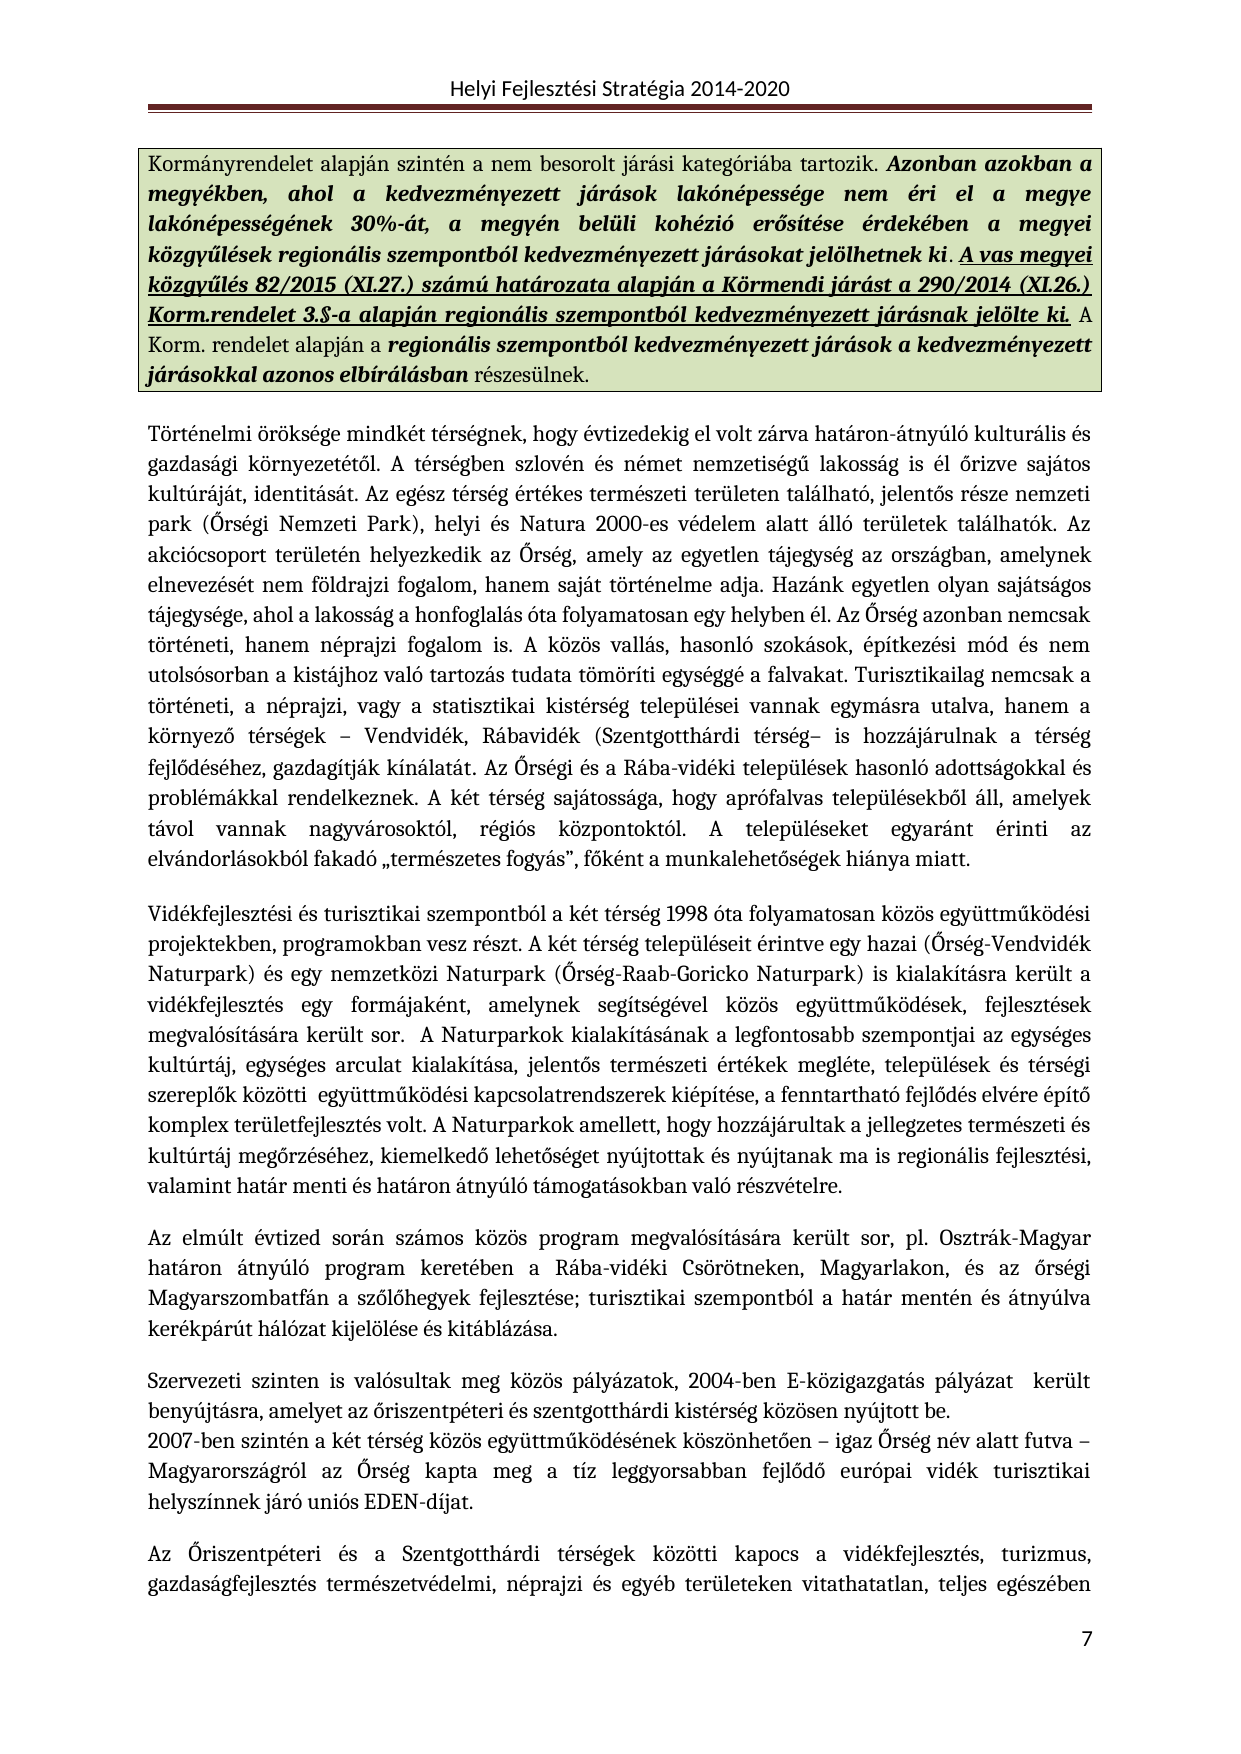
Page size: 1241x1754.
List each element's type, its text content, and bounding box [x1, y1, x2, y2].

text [148, 1541, 1092, 1597]
text Az elmúlt évtized során számos közös program megvalósítására került sor, pl. Osztrák-Magyar határon átnyúló program keretében a Rába-vidéki Csörötneken, Magyarlakon, és az őrségi Magyarszombatfán a szőlőhegyek fejlesztése; turisztikai szempontból a határ mentén és átnyúlva kerékpárút hálózat kijelölése és kitáblázása. [148, 1225, 1092, 1342]
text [139, 149, 1101, 391]
text Szervezeti szinten is valósultak meg közös pályázatok, 2004-ben E-közigazgatás pályázat került benyújtásra, amelyet az őriszentpéteri és szentgotthárdi kistérség közösen nyújtott be. [148, 1368, 1092, 1424]
text 2007-ben szintén a két térség közös együttműködésének köszönhetően – igaz Őrség név alatt futva – Magyarországról az Őrség kapta meg a tíz leggyorsabban fejlődő európai vidék turisztikai helyszínnek járó uniós EDEN-díjat. [148, 1428, 1092, 1515]
text Vidékfejlesztési és turisztikai szempontból a két térség 1998 óta folyamatosan közös együttműködési projektekben, programokban vesz részt. A két térség településeit érintve egy hazai (Őrség-Vendvidék Naturpark) és egy nemzetközi Naturpark (Őrség-Raab-Goricko Naturpark) is kialakításra került a vidékfejlesztés egy formájaként, amelynek segítségével közös együttműködések, fejlesztések megvalósítására került sor. A Naturparkok kialakításának a legfontosabb szempontjai az egységes kultúrtáj, egységes arculat kialakítása, jelentős természeti értékek megléte, települések és térségi szereplők közötti együttműködési kapcsolatrendszerek kiépítése, a fenntartható fejlődés elvére építő komplex területfejlesztés volt. A Naturparkok amellett, hogy hozzájárultak a jellegzetes természeti és kultúrtáj megőrzéséhez, kiemelkedő lehetőséget nyújtottak és nyújtanak ma is regionális fejlesztési, valamint határ menti és határon átnyúló támogatásokban való részvételre. [148, 901, 1092, 1199]
text Történelmi öröksége mindkét térségnek, hogy évtizedekig el volt zárva határon-átnyúló kulturális és gazdasági környezetétől. A térségben szlovén és német nemzetiségű lakosság is él őrizve sajátos kultúráját, identitását. Az egész térség értékes természeti területen található, jelentős része nemzeti park (Őrségi Nemzeti Park), helyi és Natura 2000-es védelem alatt álló területek találhatók. Az akciócsoport területén helyezkedik az Őrség, amely az egyetlen tájegység az országban, amelynek elnevezését nem földrajzi fogalom, hanem saját történelme adja. Hazánk egyetlen olyan sajátságos tájegysége, ahol a lakosság a honfoglalás óta folyamatosan egy helyben él. Az Őrség azonban nemcsak történeti, hanem néprajzi fogalom is. A közös vallás, hasonló szokások, építkezési mód és nem utolsósorban a kistájhoz való tartozás tudata tömöríti egységgé a falvakat. Turisztikailag nemcsak a történeti, a néprajzi, vagy a statisztikai kistérség települései vannak egymásra utalva, hanem a környező térségek – Vendvidék, Rábavidék (Szentgotthárdi térség– is hozzájárulnak a térség fejlődéséhez, gazdagítják kínálatát. Az Őrségi és a Rába-vidéki települések hasonló adottságokkal és problémákkal rendelkeznek. A két térség sajátossága, hogy aprófalvas településekből áll, amelyek távol vannak nagyvárosoktól, régiós központoktól. A településeket egyaránt érinti az elvándorlásokból fakadó „természetes fogyás”, főként a munkalehetőségek hiánya miatt. [148, 421, 1092, 872]
